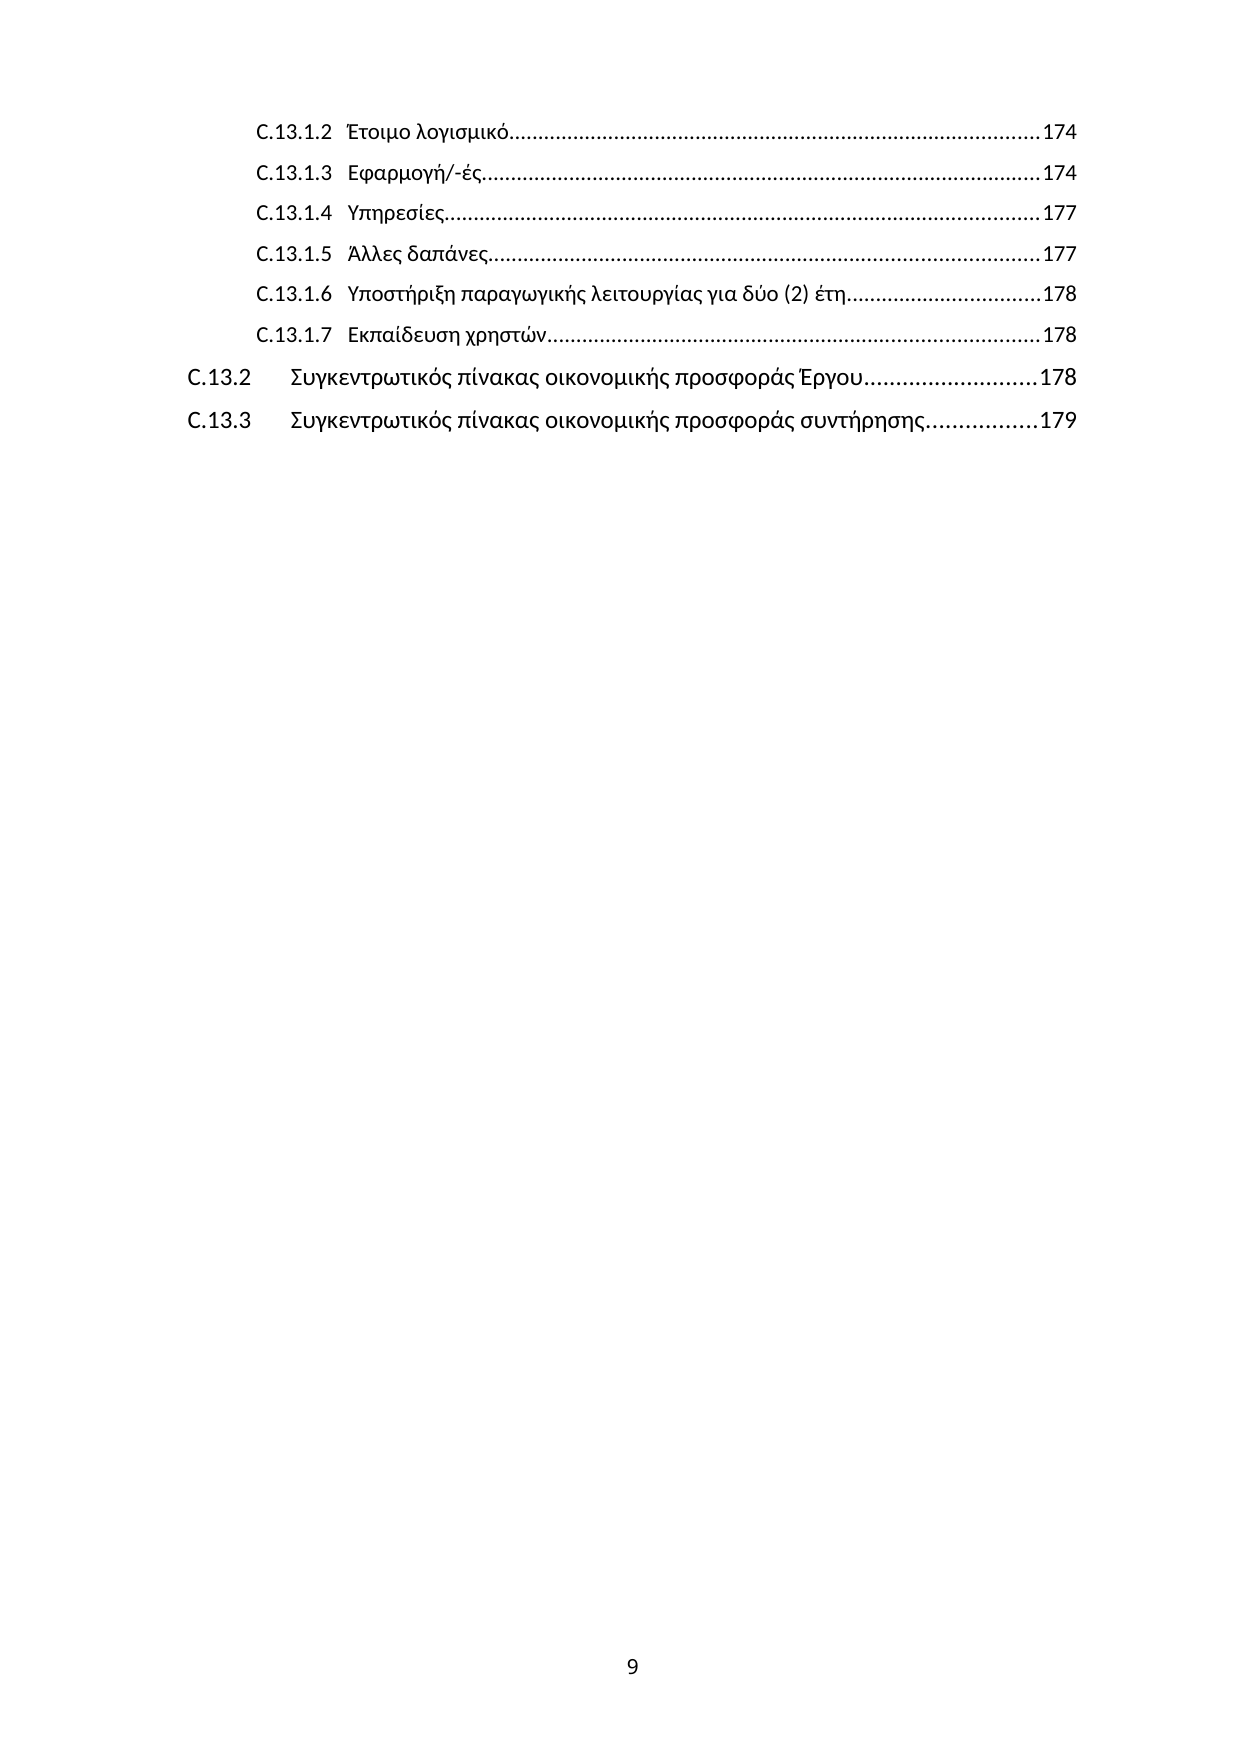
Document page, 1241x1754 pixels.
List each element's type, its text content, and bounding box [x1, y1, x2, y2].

text C.13.1.6 Υποστήριξη παραγωγικής λειτουργίας για δύο (2) έτη 178 [256, 279, 1078, 307]
text C.13.1.2 Έτοιμο λογισμικό 174 [256, 117, 1078, 145]
text C.13.1.5 Άλλες δαπάνες 177 [256, 239, 1078, 267]
text C.13.1.7 Εκπαίδευση χρηστών 178 [256, 320, 1078, 348]
text C.13.2 Συγκεντρωτικός πίνακας οικονομικής προσφοράς Έργου 178 [187, 361, 1078, 391]
text C.13.1.3 Εφαρμογή/-ές 174 [256, 158, 1078, 186]
text C.13.3 Συγκεντρωτικός πίνακας οικονομικής προσφοράς συντήρησης 179 [187, 404, 1078, 434]
text C.13.1.4 Υπηρεσίες 177 [256, 198, 1078, 226]
